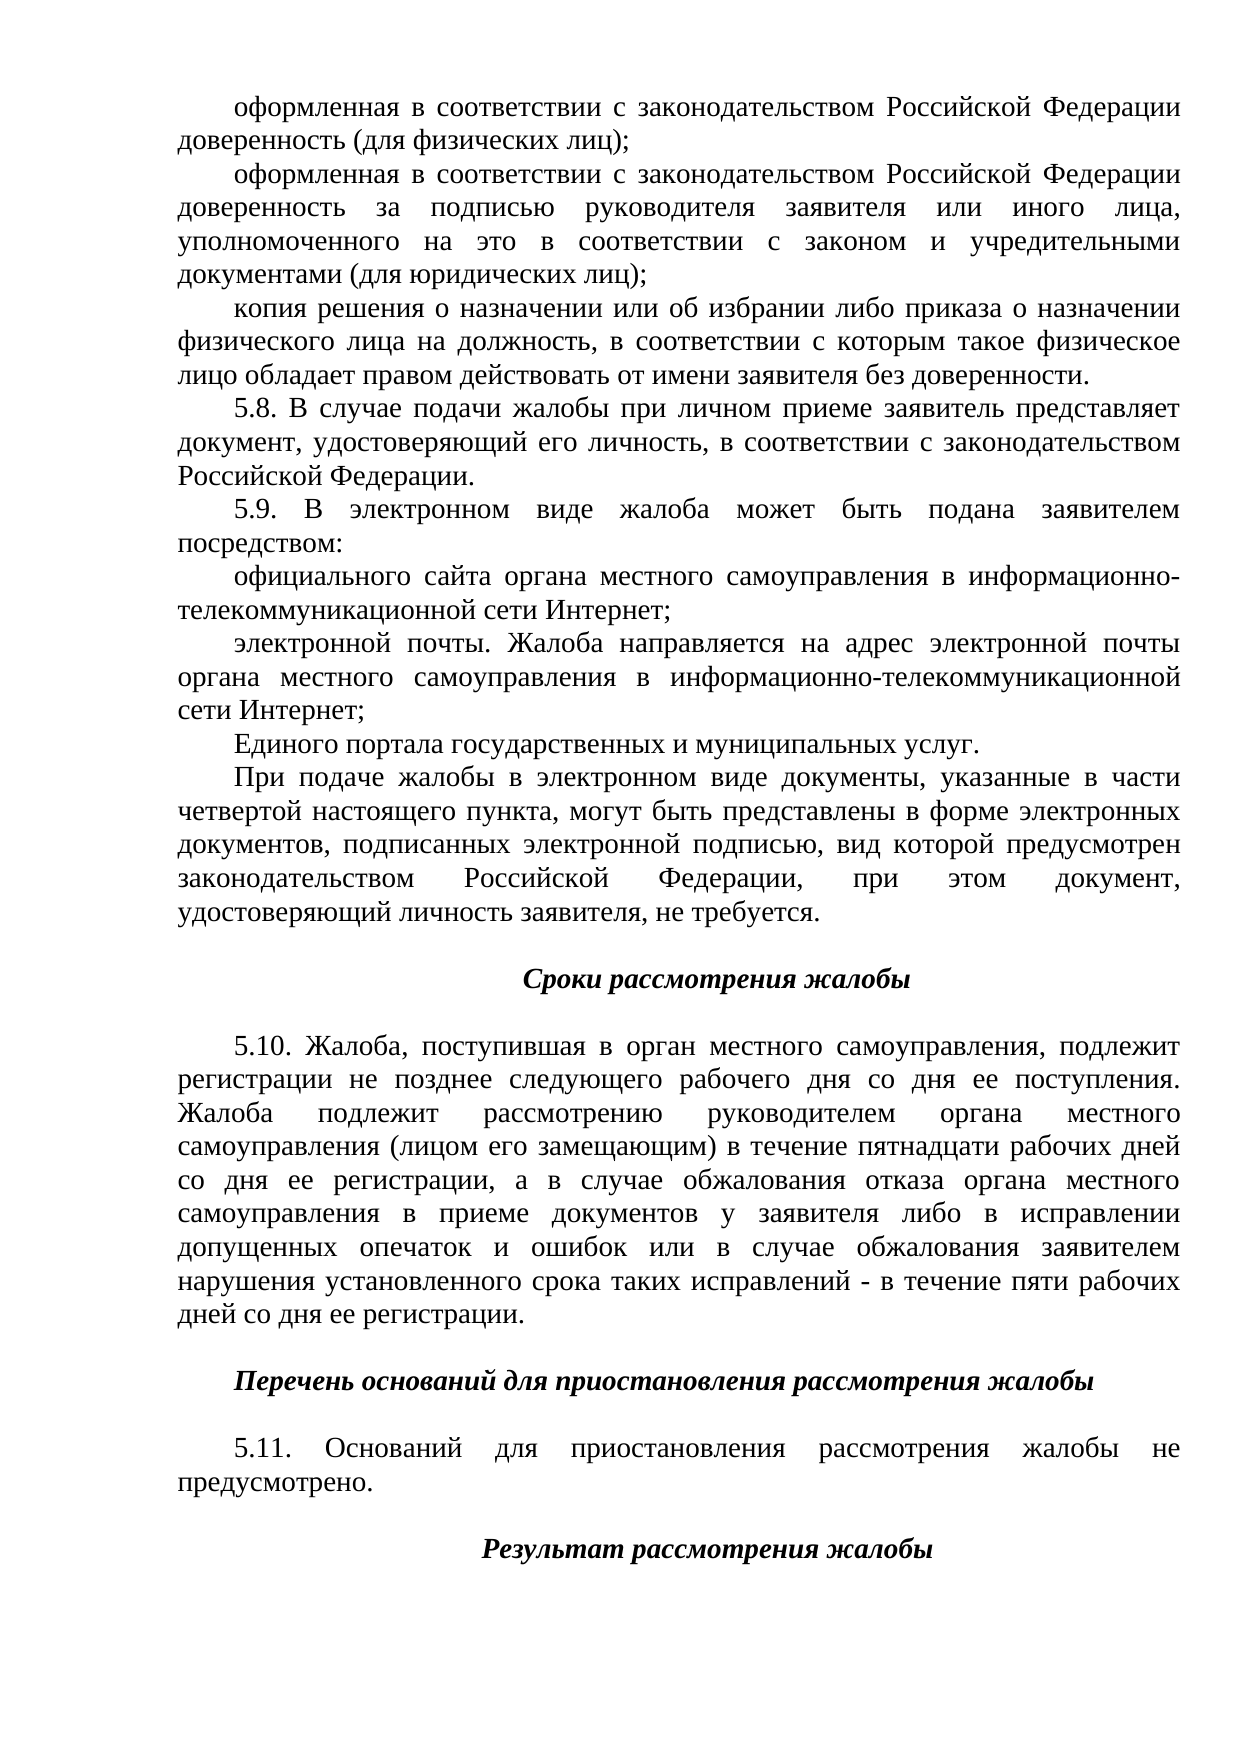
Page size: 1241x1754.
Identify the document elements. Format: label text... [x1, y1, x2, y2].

text 5.8. В случае подачи жалобы при личном приеме заявитель представляет документ, удостоверяющий его личность, в соответствии с законодательством Российской Федерации. [177, 391, 1181, 491]
text официального сайта органа местного самоуправления в информационно-телекоммуникационной сети Интернет; [177, 558, 1181, 625]
text копия решения о назначении или об избрании либо приказа о назначении физического лица на должность, в соответствии с которым такое физическое лицо обладает правом действовать от имени заявителя без доверенности. [177, 290, 1181, 391]
text Результат рассмотрения жалобы [177, 1531, 1181, 1564]
text При подаче жалобы в электронном виде документы, указанные в части четвертой настоящего пункта, могут быть представлены в форме электронных документов, подписанных электронной подписью, вид которой предусмотрен законодательством Российской Федерации, при этом документ, удостоверяющий личность заявителя, не требуется. [177, 759, 1181, 927]
text Единого портала государственных и муниципальных услуг. [177, 726, 1181, 759]
text 5.9. В электронном виде жалоба может быть подана заявителем посредством: [177, 491, 1181, 558]
text Сроки рассмотрения жалобы [177, 961, 1181, 994]
text 5.11. Оснований для приостановления рассмотрения жалобы не предусмотрено. [177, 1430, 1181, 1497]
text Перечень оснований для приостановления рассмотрения жалобы [177, 1363, 1181, 1397]
text 5.10. Жалоба, поступившая в орган местного самоуправления, подлежит регистрации не позднее следующего рабочего дня со дня ее поступления. Жалоба подлежит рассмотрению руководителем органа местного самоуправления (лицом его замещающим) в течение пятнадцати рабочих дней со дня ее регистрации, а в случае обжалования отказа органа местного самоуправления в приеме документов у заявителя либо в исправлении допущенных опечаток и ошибок или в случае обжалования заявителем нарушения установленного срока таких исправлений - в течение пяти рабочих дней со дня ее регистрации. [177, 1028, 1181, 1330]
text оформленная в соответствии с законодательством Российской Федерации доверенность за подписью руководителя заявителя или иного лица, уполномоченного на это в соответствии с законом и учредительными документами (для юридических лиц); [177, 156, 1181, 290]
text электронной почты. Жалоба направляется на адрес электронной почты органа местного самоуправления в информационно-телекоммуникационной сети Интернет; [177, 625, 1181, 726]
text оформленная в соответствии с законодательством Российской Федерации доверенность (для физических лиц); [177, 89, 1181, 156]
